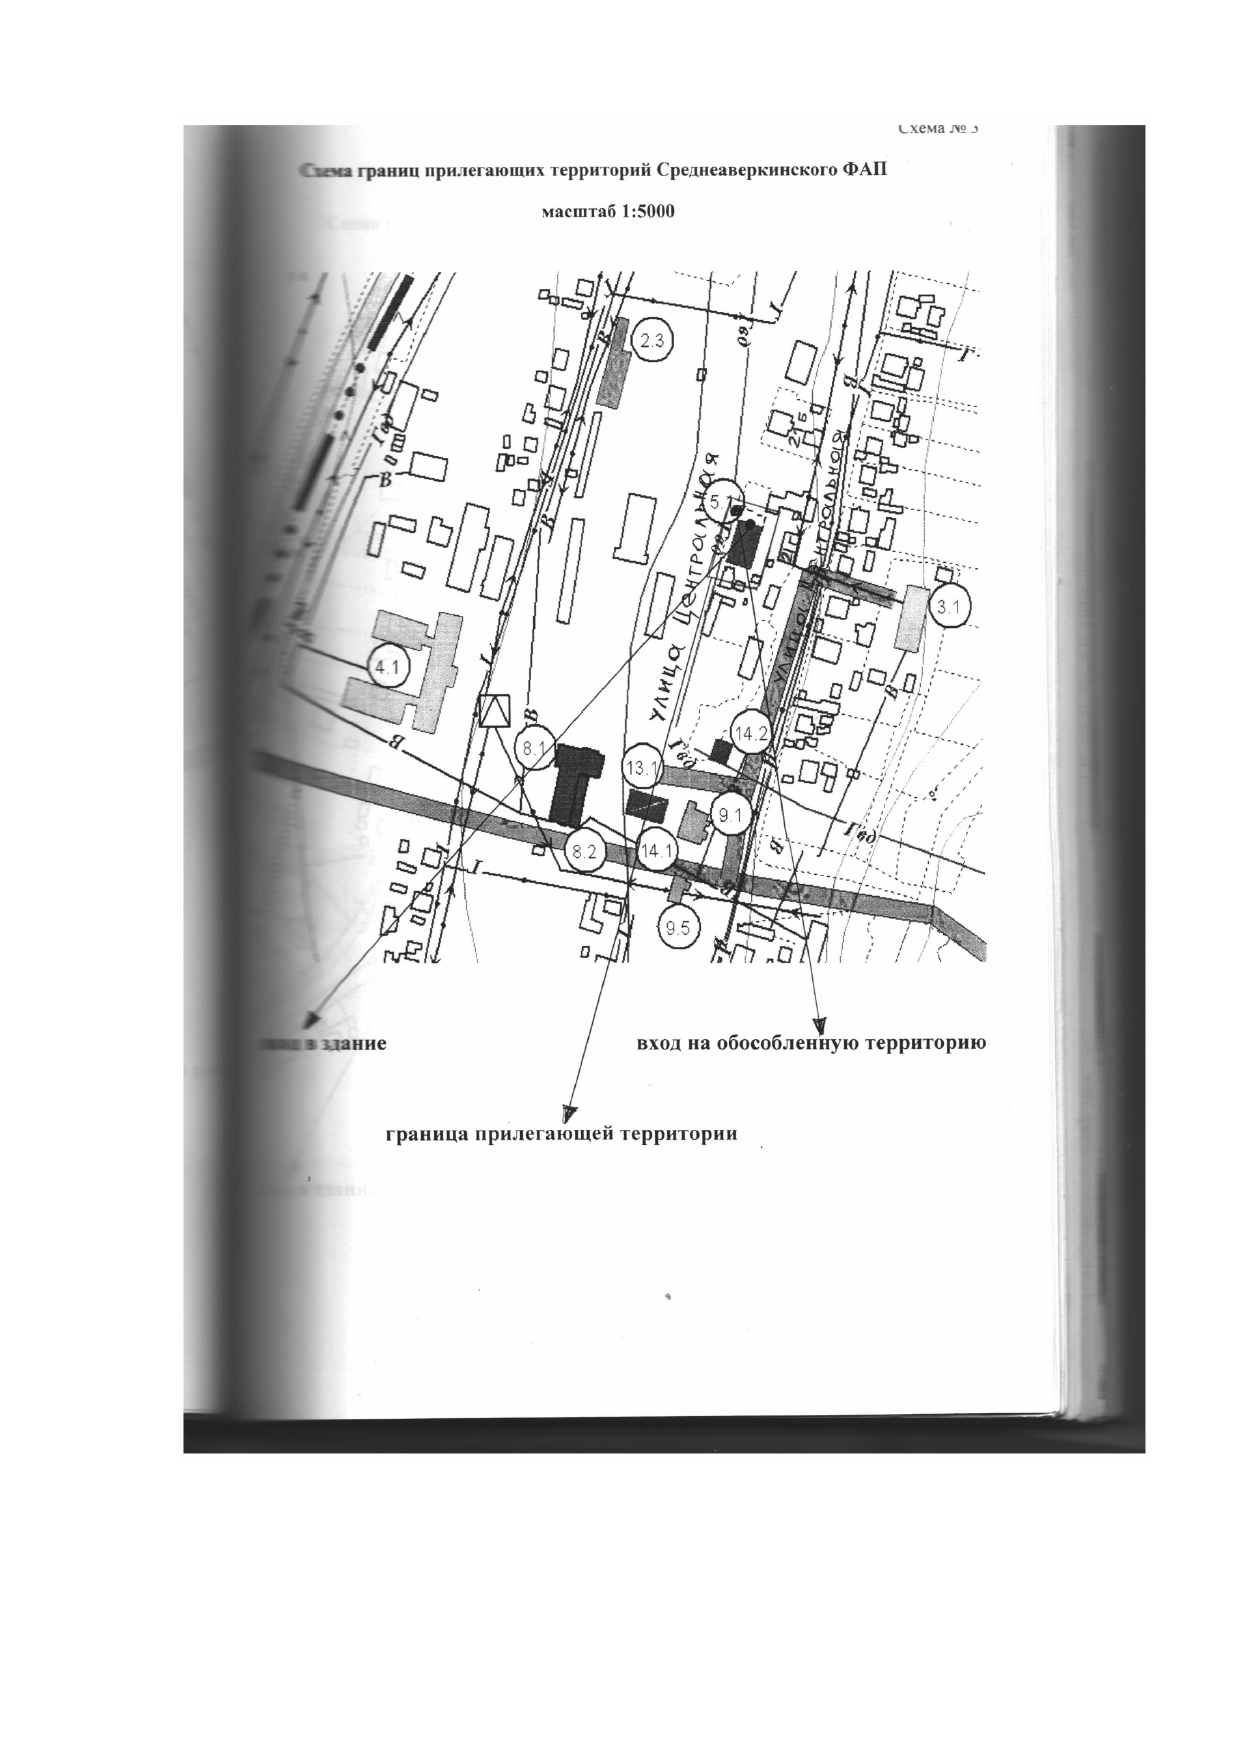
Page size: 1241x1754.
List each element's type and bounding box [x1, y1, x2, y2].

picture [177, 118, 1152, 1460]
